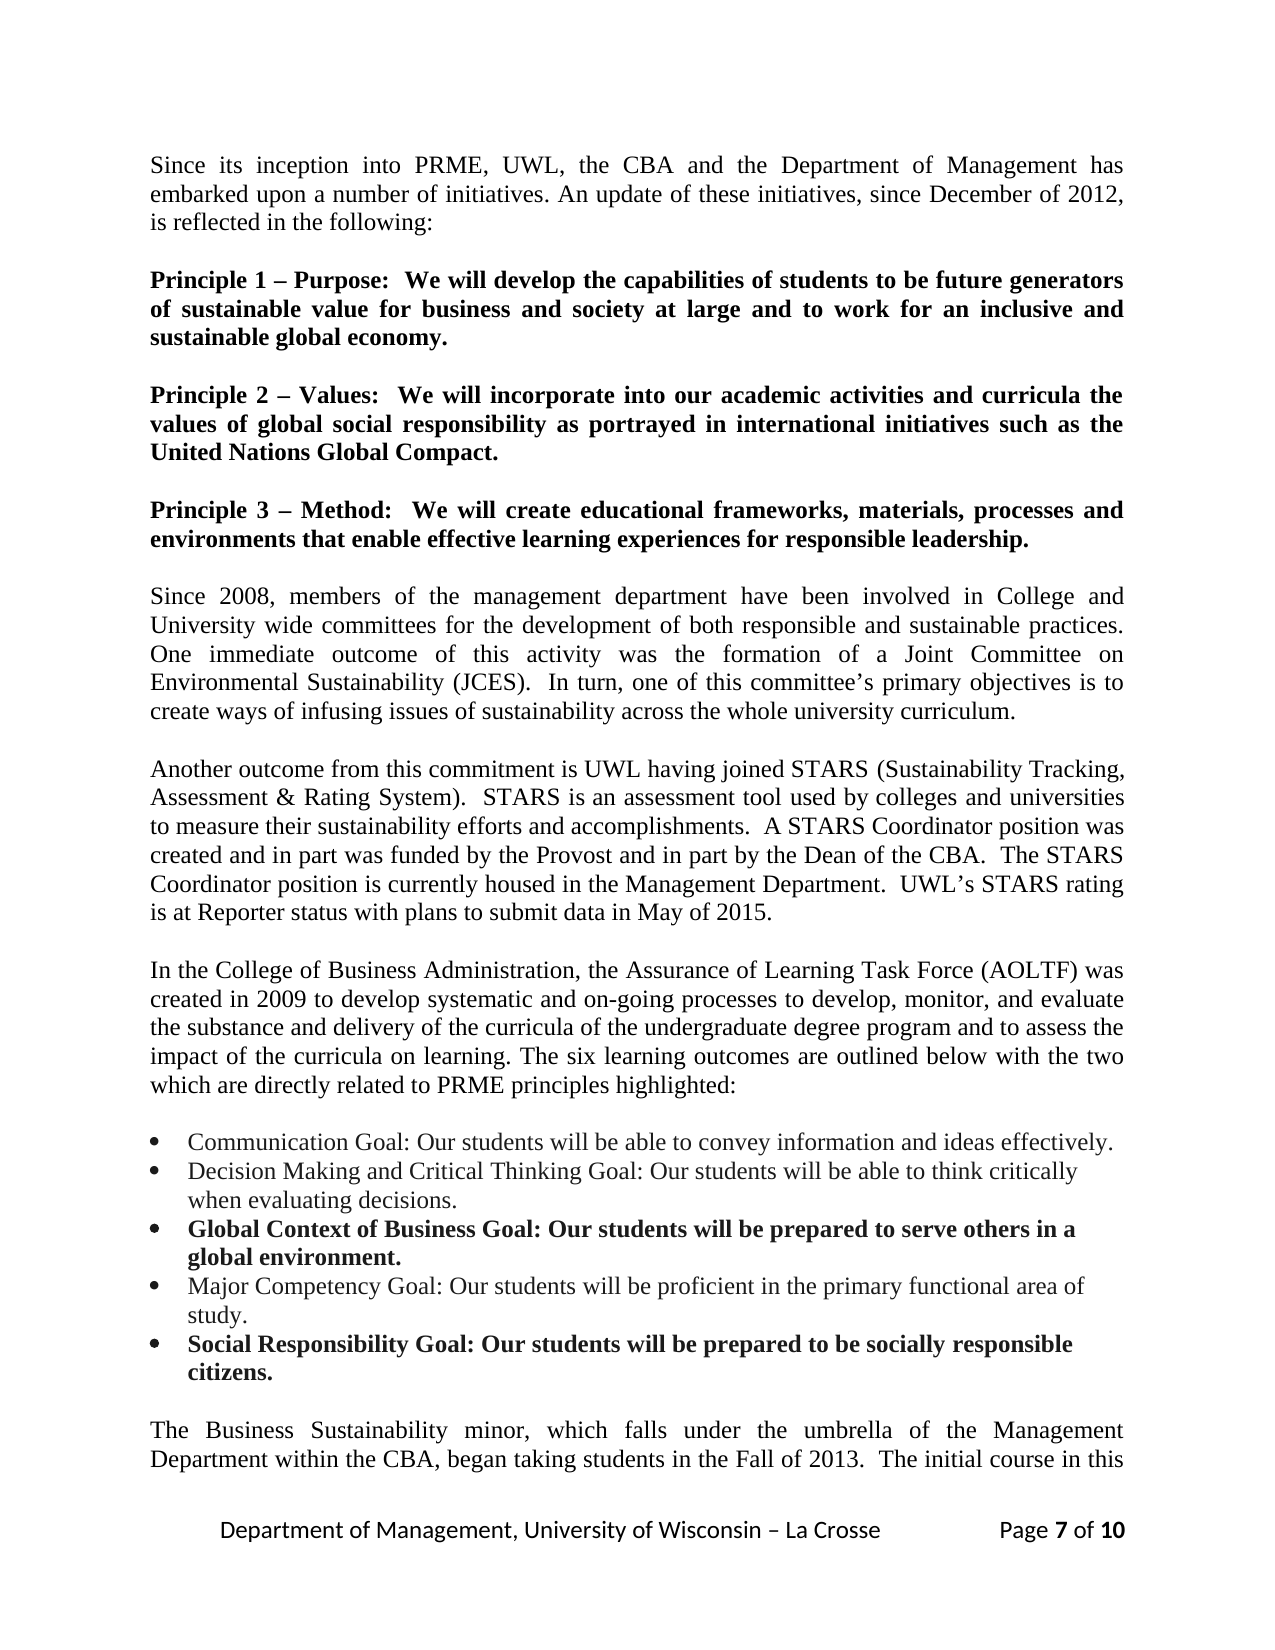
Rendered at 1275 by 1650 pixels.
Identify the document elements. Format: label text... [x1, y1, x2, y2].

text Principle 2 – Values: We will incorporate into our academic activities and curricula the values of global social responsibility as portrayed in international initiatives such as the United Nations Global Compact. [150, 380, 1125, 466]
text In the College of Business Administration, the Assurance of Learning Task Force (AOLTF) was created in 2009 to develop systematic and on-going processes to develop, monitor, and evaluate the substance and delivery of the curricula of the undergraduate degree program and to assess the impact of the curricula on learning. The six learning outcomes are outlined below with the two which are directly related to PRME principles highlighted: [150, 955, 1125, 1099]
text Principle 3 – Method: We will create educational frameworks, materials, processes and environments that enable effective learning experiences for responsible leadership. [150, 495, 1125, 552]
list Social Responsibility Goal: Our students will be prepared to be socially responsible citizens. [150, 1329, 1125, 1386]
list Major Competency Goal: Our students will be proficient in the primary functional area of study. [150, 1271, 1125, 1329]
text Since 2008, members of the management department have been involved in College and University wide committees for the development of both responsible and sustainable practices. One immediate outcome of this activity was the formation of a Joint Committee on Environmental Sustainability (JCES). In turn, one of this committee’s primary objectives is to create ways of infusing issues of sustainability across the whole university curriculum. [150, 581, 1125, 725]
list Global Context of Business Goal: Our students will be prepared to serve others in a global environment. [150, 1214, 1125, 1271]
list Decision Making and Critical Thinking Goal: Our students will be able to think critically when evaluating decisions. [150, 1156, 1125, 1214]
text Since its inception into PRME, UWL, the CBA and the Department of Management has embarked upon a number of initiatives. An update of these initiatives, since December of 2012, is reflected in the following: [150, 150, 1125, 236]
list Communication Goal: Our students will be able to convey information and ideas effectively. [150, 1127, 1125, 1156]
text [150, 1415, 1125, 1472]
text Principle 1 – Purpose: We will develop the capabilities of students to be future generators of sustainable value for business and society at large and to work for an inclusive and sustainable global economy. [150, 265, 1125, 351]
